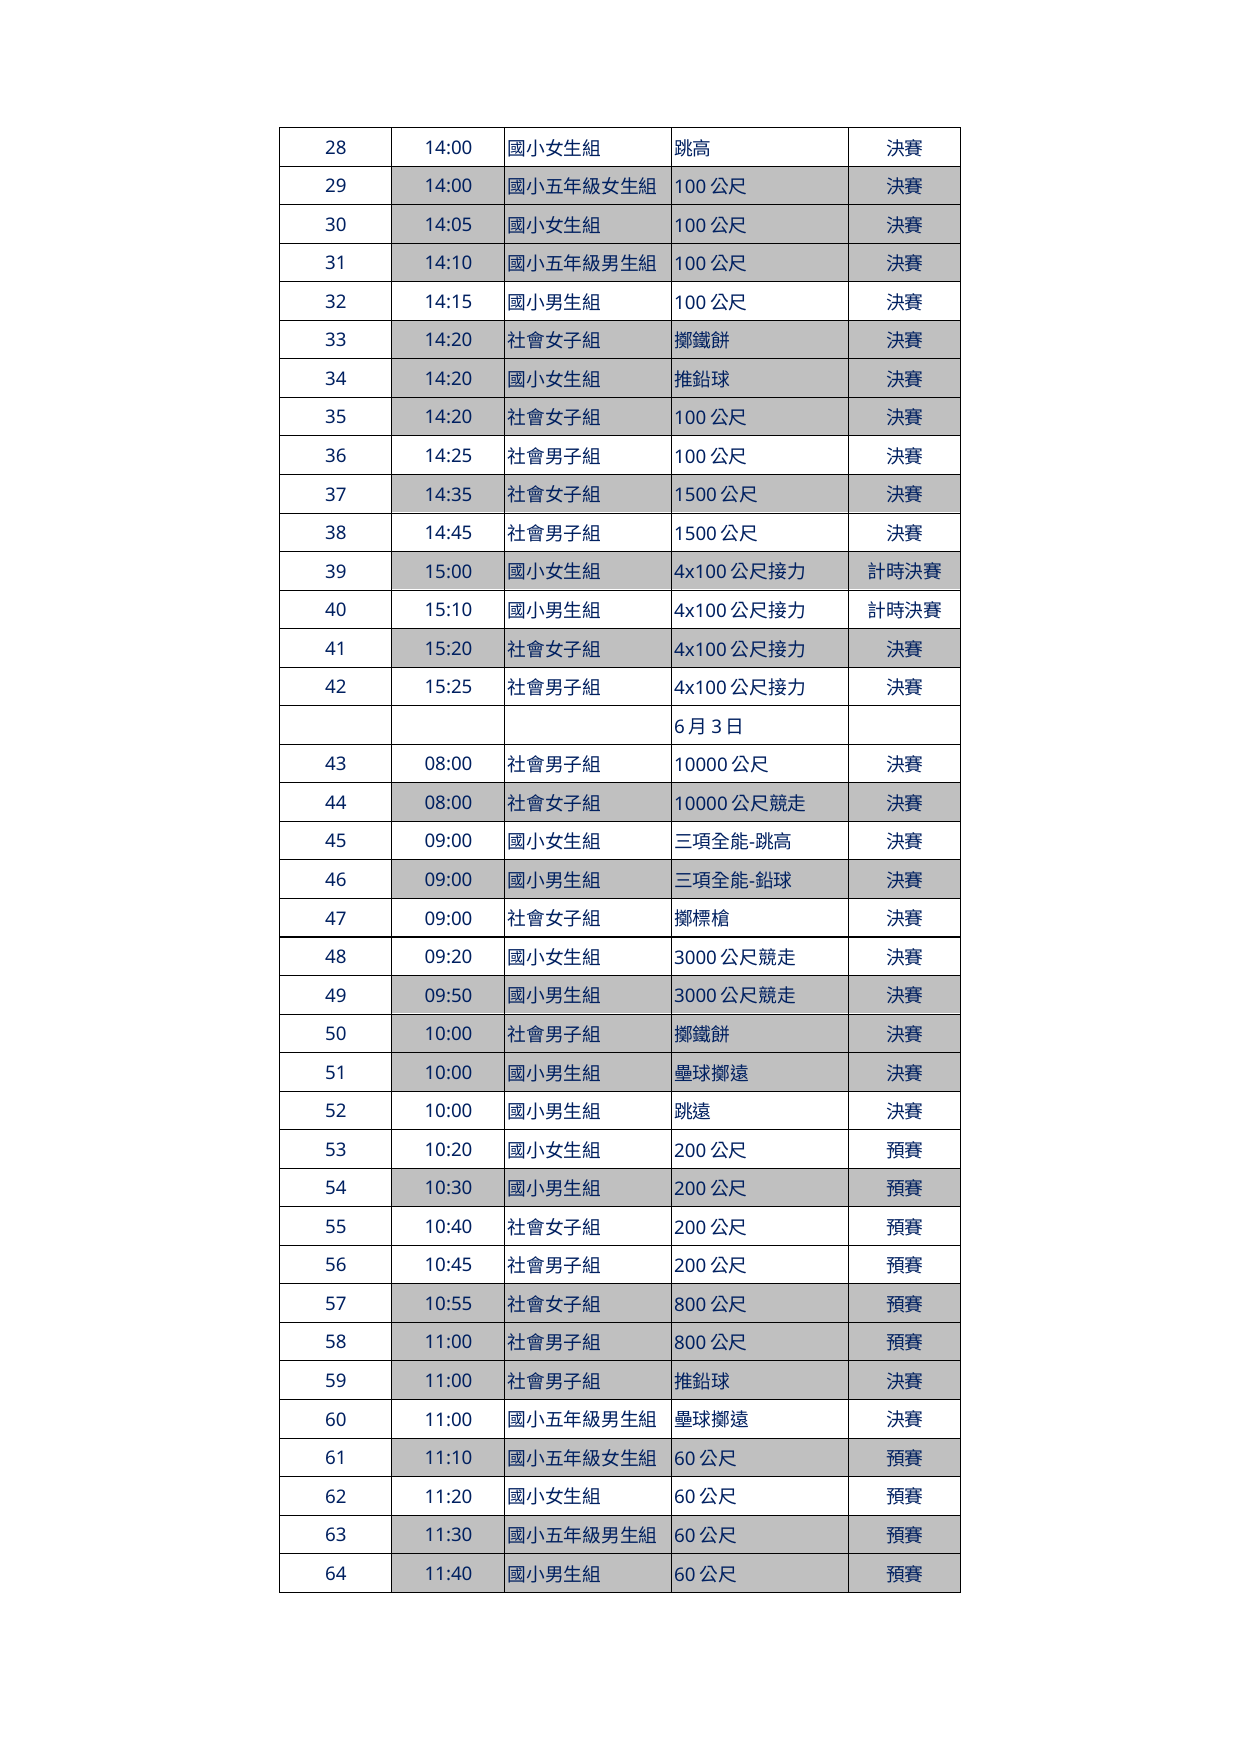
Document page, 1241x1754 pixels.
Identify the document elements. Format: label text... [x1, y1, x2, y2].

table_cell 10:45 [392, 1246, 504, 1283]
table_cell 國小女生組 [505, 552, 671, 589]
table_cell 決賽 [849, 475, 960, 512]
table_cell 決賽 [849, 1092, 960, 1129]
table_cell 預賽 [849, 1439, 960, 1476]
table_cell 200公尺 [672, 1130, 848, 1168]
table_cell 14:15 [392, 282, 504, 320]
table_cell 三項全能-鉛球 [672, 860, 848, 898]
table_cell 預賽 [849, 1130, 960, 1168]
table_cell 社會女子組 [505, 475, 671, 512]
table_cell 48 [280, 938, 391, 975]
table_cell [505, 706, 671, 744]
table_cell 11:40 [392, 1554, 504, 1592]
table_cell 50 [280, 1015, 391, 1052]
table_cell [280, 706, 391, 744]
table_cell 44 [280, 783, 391, 821]
table_cell 31 [280, 244, 391, 281]
table_cell 4x100公尺接力 [672, 629, 848, 667]
table_cell 決賽 [849, 1053, 960, 1091]
table_cell 決賽 [849, 359, 960, 397]
table_cell 52 [280, 1092, 391, 1129]
table_cell 60公尺 [672, 1554, 848, 1592]
table_cell 14:25 [392, 436, 504, 474]
table_cell 4x100公尺接力 [672, 552, 848, 589]
table_cell 10:30 [392, 1169, 504, 1206]
table_cell 30 [280, 205, 391, 243]
table_cell 53 [280, 1130, 391, 1168]
table_cell 決賽 [849, 938, 960, 975]
table_cell 國小男生組 [505, 282, 671, 320]
table_cell 國小女生組 [505, 205, 671, 243]
table_cell 決賽 [849, 321, 960, 358]
table_cell 14:20 [392, 359, 504, 397]
table_cell 社會男子組 [505, 1323, 671, 1360]
table_cell 45 [280, 822, 391, 859]
table_cell 跳遠 [672, 1092, 848, 1129]
table_cell 60 [280, 1400, 391, 1437]
table_cell 10:20 [392, 1130, 504, 1168]
table_cell 預賽 [849, 1169, 960, 1206]
table_cell 200公尺 [672, 1246, 848, 1283]
table_cell 社會男子組 [505, 514, 671, 551]
table_cell 社會女子組 [505, 321, 671, 358]
table_cell 64 [280, 1554, 391, 1592]
table_cell 39 [280, 552, 391, 589]
table_cell 14:20 [392, 398, 504, 435]
table_cell 100公尺 [672, 167, 848, 204]
table_cell 10:55 [392, 1284, 504, 1322]
table_cell 10:40 [392, 1207, 504, 1245]
table_cell 100公尺 [672, 282, 848, 320]
table_cell 14:00 [392, 128, 504, 166]
table_cell 預賽 [849, 1246, 960, 1283]
table_cell 社會男子組 [505, 1015, 671, 1052]
table_cell 決賽 [849, 1361, 960, 1399]
table_cell 35 [280, 398, 391, 435]
table_cell 61 [280, 1439, 391, 1476]
table_cell 國小五年級男生組 [505, 1516, 671, 1553]
table_cell 決賽 [849, 244, 960, 281]
table_cell 社會男子組 [505, 1246, 671, 1283]
table_cell 決賽 [849, 976, 960, 1013]
table_cell 決賽 [849, 899, 960, 936]
table_cell 三項全能-跳高 [672, 822, 848, 859]
table_cell 決賽 [849, 629, 960, 667]
table_cell 推鉛球 [672, 359, 848, 397]
table_cell 壘球擲遠 [672, 1053, 848, 1091]
table_cell 3000公尺競走 [672, 938, 848, 975]
table_cell 29 [280, 167, 391, 204]
table_cell 63 [280, 1516, 391, 1553]
table_cell 200公尺 [672, 1207, 848, 1245]
table_cell 決賽 [849, 783, 960, 821]
table_cell 決賽 [849, 1400, 960, 1437]
table_cell 36 [280, 436, 391, 474]
table_cell 4x100公尺接力 [672, 668, 848, 705]
table_cell 42 [280, 668, 391, 705]
table_cell 14:00 [392, 167, 504, 204]
table_cell 6月3日 [672, 706, 848, 744]
table_cell 決賽 [849, 1015, 960, 1052]
table_cell 55 [280, 1207, 391, 1245]
table_cell 決賽 [849, 167, 960, 204]
table_cell 09:50 [392, 976, 504, 1013]
table_cell 800公尺 [672, 1323, 848, 1360]
table_cell [392, 706, 504, 744]
table_cell 14:35 [392, 475, 504, 512]
table_cell 社會女子組 [505, 1207, 671, 1245]
table_cell 國小女生組 [505, 822, 671, 859]
table_cell 56 [280, 1246, 391, 1283]
table_cell 38 [280, 514, 391, 551]
table_cell 國小男生組 [505, 860, 671, 898]
table_cell 預賽 [849, 1284, 960, 1322]
table_cell 60公尺 [672, 1516, 848, 1553]
table_cell 60公尺 [672, 1439, 848, 1476]
table_cell 國小男生組 [505, 976, 671, 1013]
table_cell 09:00 [392, 822, 504, 859]
table_cell 57 [280, 1284, 391, 1322]
table_cell 國小五年級男生組 [505, 244, 671, 281]
table_cell 預賽 [849, 1554, 960, 1592]
table_cell 預賽 [849, 1323, 960, 1360]
table_cell 國小女生組 [505, 128, 671, 166]
table_cell 計時決賽 [849, 552, 960, 589]
table_cell 10:00 [392, 1015, 504, 1052]
table_cell 決賽 [849, 282, 960, 320]
table_cell 決賽 [849, 745, 960, 782]
table_cell 國小五年級男生組 [505, 1400, 671, 1437]
table_cell 決賽 [849, 668, 960, 705]
table_cell 決賽 [849, 398, 960, 435]
table_cell 跳高 [672, 128, 848, 166]
table_cell 10:00 [392, 1092, 504, 1129]
table_cell 15:00 [392, 552, 504, 589]
table_cell 60公尺 [672, 1477, 848, 1514]
table_cell 11:30 [392, 1516, 504, 1553]
table_cell 社會女子組 [505, 1284, 671, 1322]
table_cell 15:25 [392, 668, 504, 705]
table_cell 壘球擲遠 [672, 1400, 848, 1437]
table_cell 54 [280, 1169, 391, 1206]
table_cell 1500公尺 [672, 475, 848, 512]
table_cell 國小男生組 [505, 591, 671, 628]
table_cell 11:00 [392, 1323, 504, 1360]
table_cell 擲鐵餅 [672, 1015, 848, 1052]
table_cell 11:00 [392, 1400, 504, 1437]
table_cell 社會男子組 [505, 436, 671, 474]
table_cell 國小女生組 [505, 938, 671, 975]
table_cell 100公尺 [672, 436, 848, 474]
table_cell 08:00 [392, 783, 504, 821]
table_cell 社會女子組 [505, 398, 671, 435]
table_cell 11:10 [392, 1439, 504, 1476]
table_cell 國小五年級女生組 [505, 1439, 671, 1476]
table_cell 10000公尺 [672, 745, 848, 782]
table_cell 國小五年級女生組 [505, 167, 671, 204]
table_cell 14:10 [392, 244, 504, 281]
table_cell 11:20 [392, 1477, 504, 1514]
table_cell 59 [280, 1361, 391, 1399]
table_cell 計時決賽 [849, 591, 960, 628]
table_cell 預賽 [849, 1207, 960, 1245]
table_cell 國小女生組 [505, 1130, 671, 1168]
table_cell 國小男生組 [505, 1092, 671, 1129]
table_cell 62 [280, 1477, 391, 1514]
table_cell 14:05 [392, 205, 504, 243]
table_cell 08:00 [392, 745, 504, 782]
table_cell 800公尺 [672, 1284, 848, 1322]
table_cell 33 [280, 321, 391, 358]
table_cell 國小女生組 [505, 359, 671, 397]
table_cell 51 [280, 1053, 391, 1091]
table_cell 11:00 [392, 1361, 504, 1399]
table_cell 40 [280, 591, 391, 628]
table_cell 58 [280, 1323, 391, 1360]
table_cell 國小女生組 [505, 1477, 671, 1514]
table_cell 3000公尺競走 [672, 976, 848, 1013]
table_cell 社會男子組 [505, 745, 671, 782]
table_cell 37 [280, 475, 391, 512]
table_cell 49 [280, 976, 391, 1013]
table_cell 社會女子組 [505, 629, 671, 667]
table_cell 決賽 [849, 514, 960, 551]
table_cell 決賽 [849, 822, 960, 859]
table_cell 社會女子組 [505, 783, 671, 821]
table_cell 10:00 [392, 1053, 504, 1091]
table_cell 09:00 [392, 860, 504, 898]
table_cell 決賽 [849, 860, 960, 898]
table_cell 預賽 [849, 1477, 960, 1514]
table_cell 100公尺 [672, 244, 848, 281]
table_cell 15:20 [392, 629, 504, 667]
table_cell 決賽 [849, 436, 960, 474]
table_cell 國小男生組 [505, 1053, 671, 1091]
table_cell 41 [280, 629, 391, 667]
table_cell 決賽 [849, 205, 960, 243]
table_cell [849, 706, 960, 744]
table_cell 決賽 [849, 128, 960, 166]
table_cell 社會男子組 [505, 668, 671, 705]
table_cell 預賽 [849, 1516, 960, 1553]
table_cell 15:10 [392, 591, 504, 628]
table_cell 100公尺 [672, 205, 848, 243]
table_cell 100公尺 [672, 398, 848, 435]
table_cell 43 [280, 745, 391, 782]
table_cell 09:00 [392, 899, 504, 936]
table_cell 國小男生組 [505, 1169, 671, 1206]
table_cell 09:20 [392, 938, 504, 975]
table_cell 32 [280, 282, 391, 320]
table_cell 28 [280, 128, 391, 166]
table_cell 擲標槍 [672, 899, 848, 936]
table_cell 國小男生組 [505, 1554, 671, 1592]
table_cell 推鉛球 [672, 1361, 848, 1399]
table_cell 14:20 [392, 321, 504, 358]
table_cell 10000公尺競走 [672, 783, 848, 821]
table_cell 200公尺 [672, 1169, 848, 1206]
table_cell 47 [280, 899, 391, 936]
table_cell 46 [280, 860, 391, 898]
table_cell 擲鐵餅 [672, 321, 848, 358]
table_cell 4x100公尺接力 [672, 591, 848, 628]
table_cell 社會女子組 [505, 899, 671, 936]
table_cell 社會男子組 [505, 1361, 671, 1399]
table_cell 34 [280, 359, 391, 397]
table_cell 14:45 [392, 514, 504, 551]
table_cell 1500公尺 [672, 514, 848, 551]
